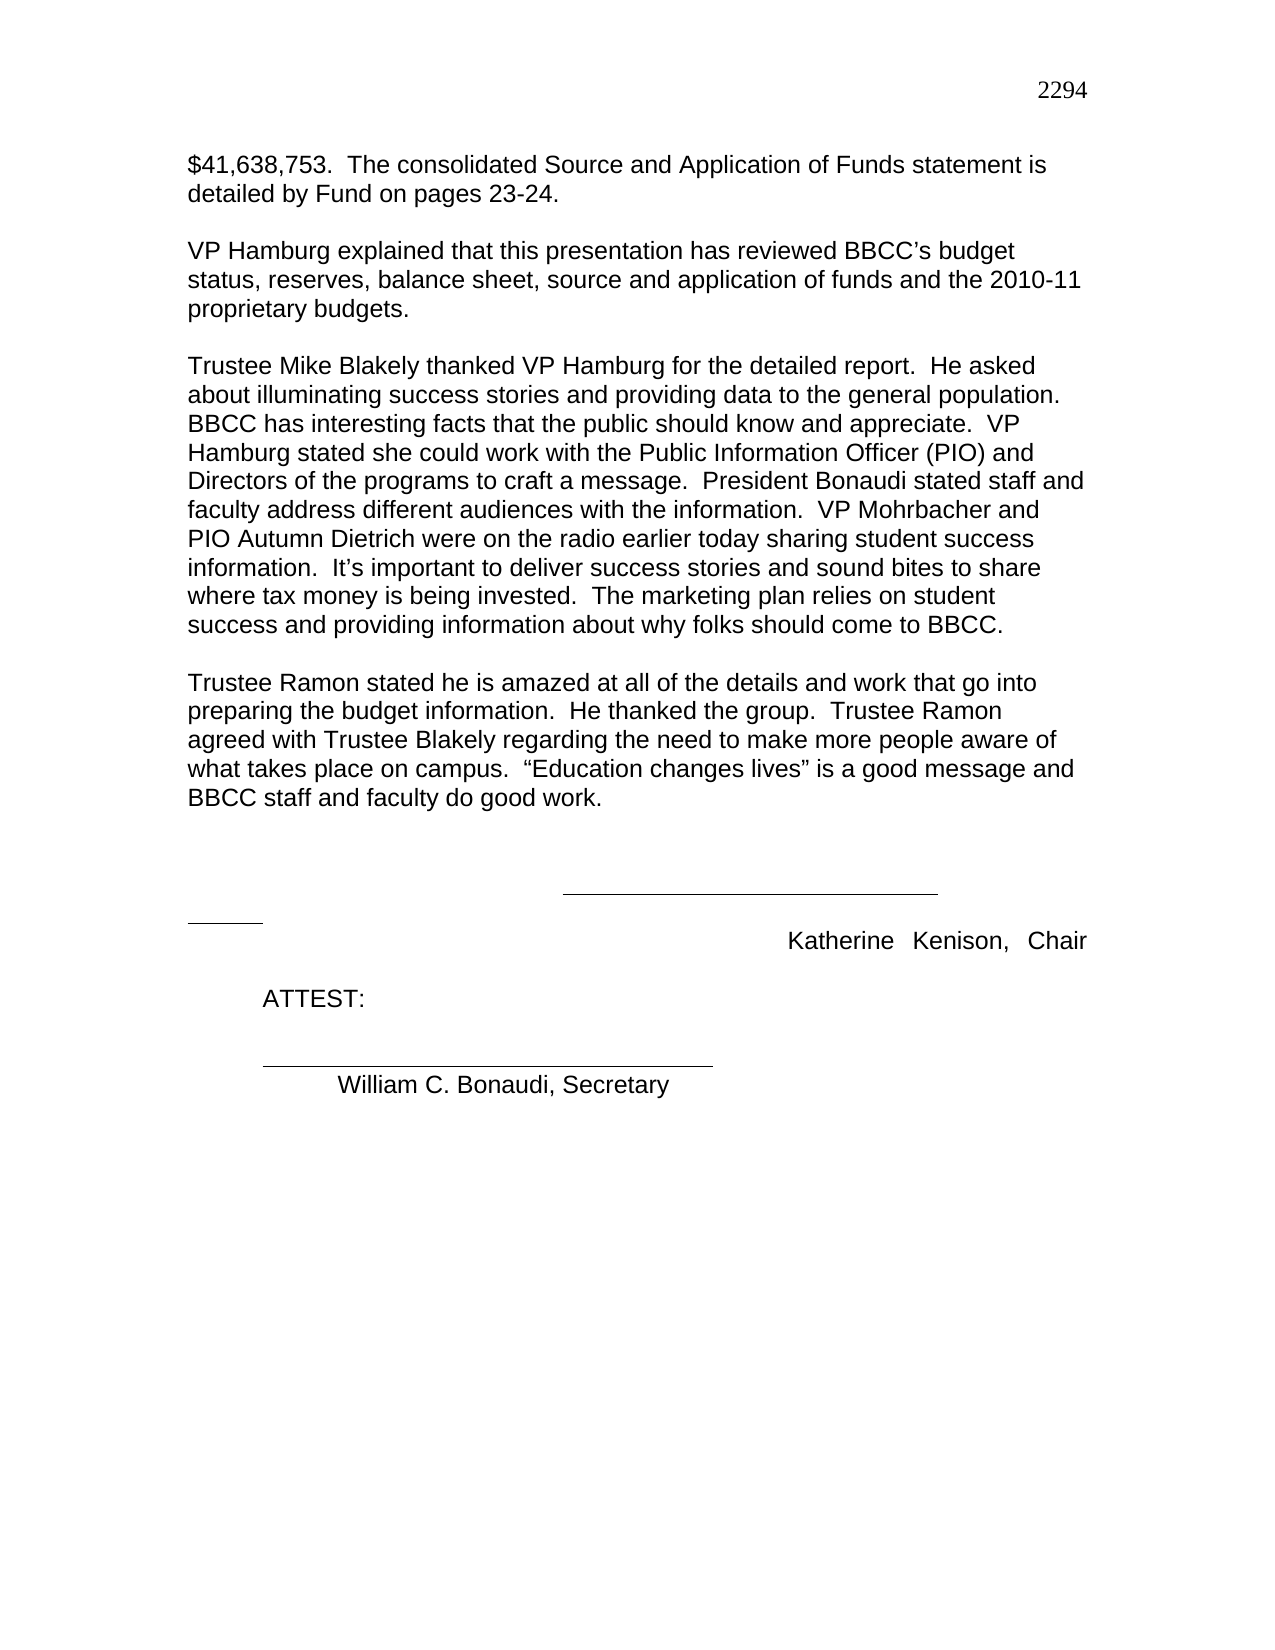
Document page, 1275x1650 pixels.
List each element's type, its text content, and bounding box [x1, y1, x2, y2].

text Trustee Ramon stated he is amazed at all of the details and work that go into preparing the budget information. He thanked the group. Trustee Ramon agreed with Trustee Blakely regarding the need to make more people aware of what takes place on campus. “Education changes lives” is a good message and BBCC staff and faculty do good work. [187, 667, 1087, 811]
text Trustee Mike Blakely thanked VP Hamburg for the detailed report. He asked about illuminating success stories and providing data to the general population. BBCC has interesting facts that the public should know and appreciate. VP Hamburg stated she could work with the Public Information Officer (PIO) and Directors of the programs to craft a message. President Bonaudi stated staff and faculty address different audiences with the information. VP Mohrbacher and PIO Autumn Dietrich were on the radio earlier today sharing student success information. It’s important to deliver success stories and sound bites to share where tax money is being invested. The marketing plan relies on student success and providing information about why folks should come to BBCC. [187, 351, 1087, 639]
text VP Hamburg explained that this presentation has reviewed BBCC’s budget status, reserves, balance sheet, source and application of funds and the 2010-11 proprietary budgets. [187, 236, 1087, 322]
text Katherine Kenison, Chair [787, 926, 1087, 984]
text William C. Bonaudi, Secretary [337, 1070, 1087, 1099]
text ATTEST: [262, 984, 1087, 1012]
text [187, 150, 1087, 207]
